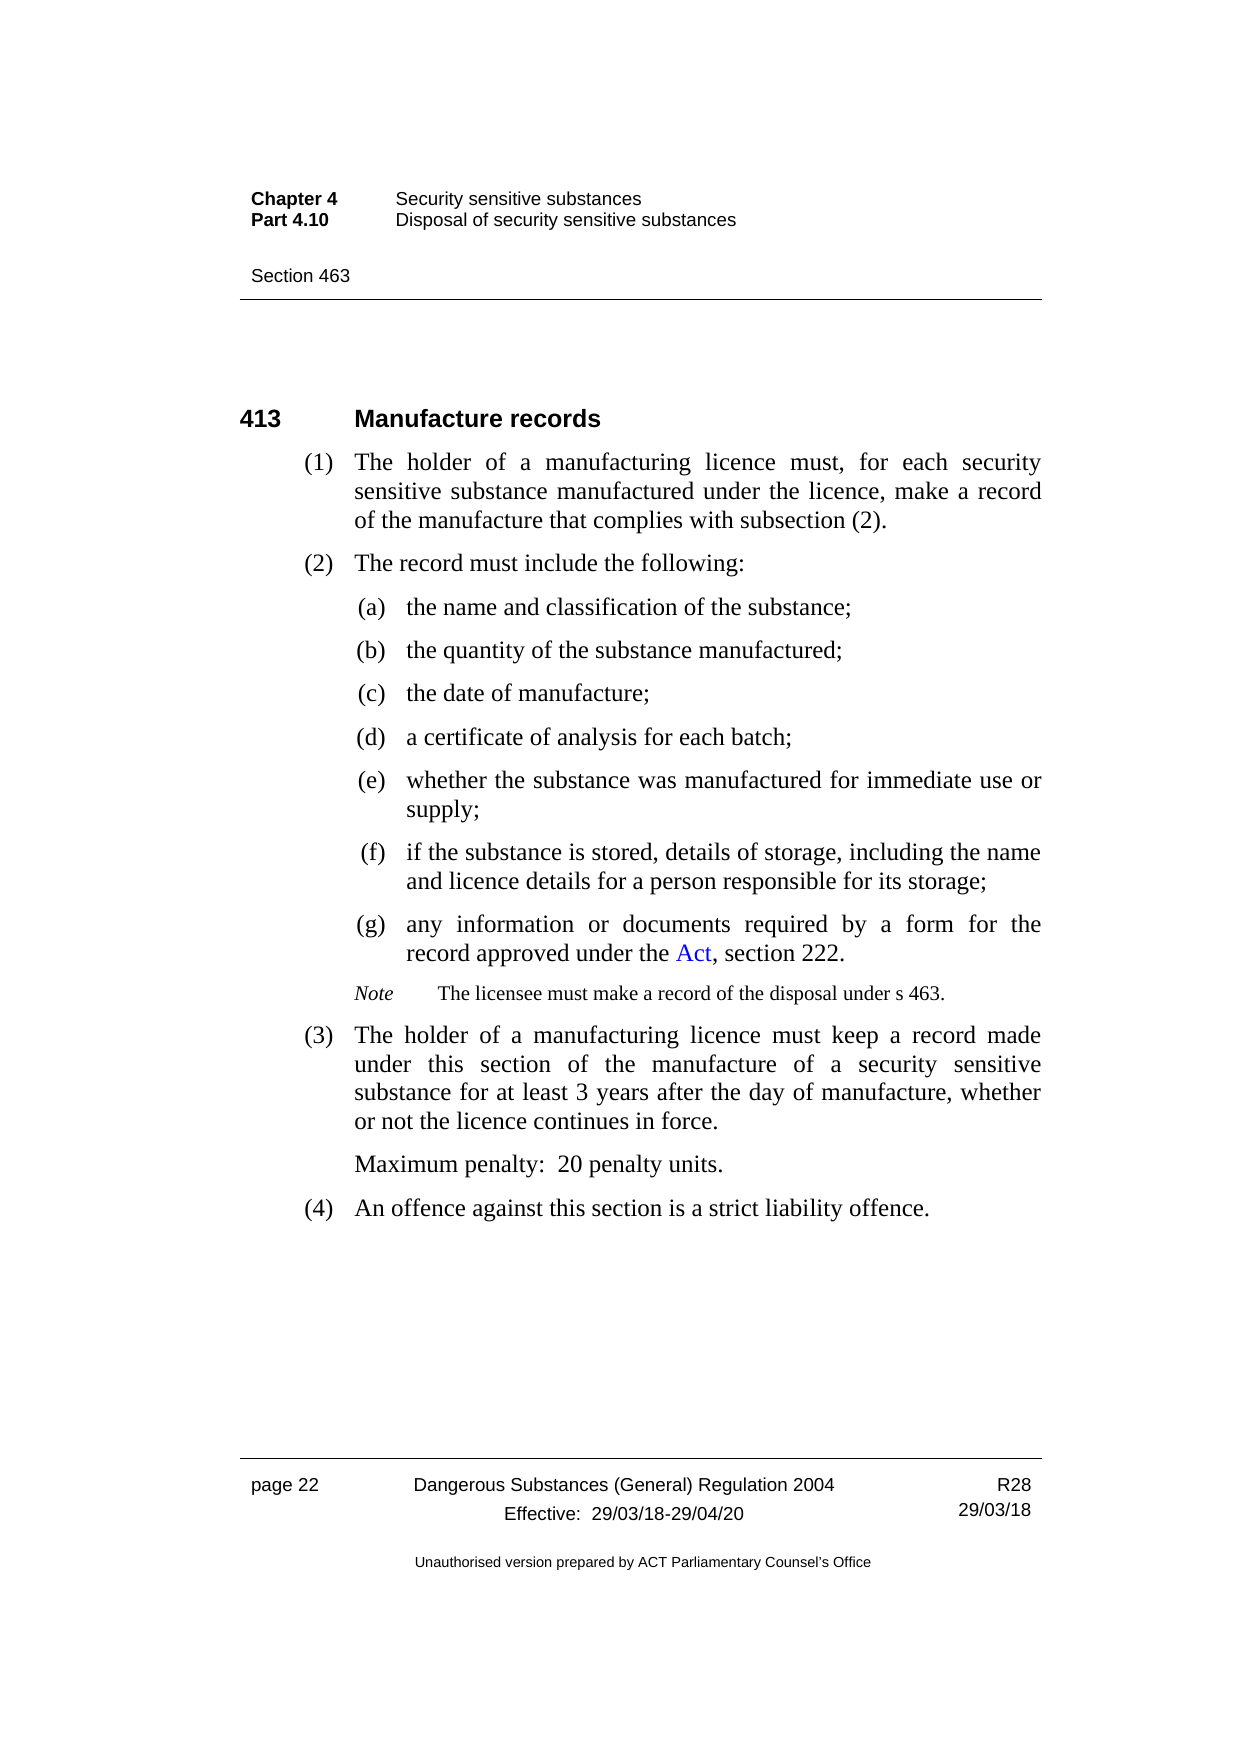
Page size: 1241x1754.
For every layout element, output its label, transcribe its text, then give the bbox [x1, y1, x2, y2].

text (a) the name and classification of the substance; [239, 592, 1042, 620]
text (3) The holder of a manufacturing licence must keep a record made under this section of the manufacture of a security sensitive substance for at least 3 years after the day of manufacture, whether or not the licence continues in force. [239, 1020, 1042, 1135]
text 413 Manufacture records [239, 404, 1042, 433]
text (g) any information or documents required by a form for the record approved under the Act, section 222. [239, 909, 1042, 967]
text Note The licensee must make a record of the disposal under s 463. [354, 981, 1042, 1005]
text (1) The holder of a manufacturing licence must, for each security sensitive substance manufactured under the licence, make a record of the manufacture that complies with subsection (2). [239, 447, 1042, 534]
text (b) the quantity of the substance manufactured; [239, 635, 1042, 664]
text (f) if the substance is stored, details of storage, including the name and licence details for a person responsible for its storage; [239, 837, 1042, 894]
text (d) a certificate of analysis for each batch; [239, 722, 1042, 750]
text (e) whether the substance was manufactured for immediate use or supply; [239, 765, 1042, 822]
text Maximum penalty: 20 penalty units. [354, 1149, 1042, 1178]
text (2) The record must include the following: [239, 548, 1042, 577]
text (c) the date of manufacture; [239, 678, 1042, 707]
text (4) An offence against this section is a strict liability offence. [239, 1193, 1042, 1222]
